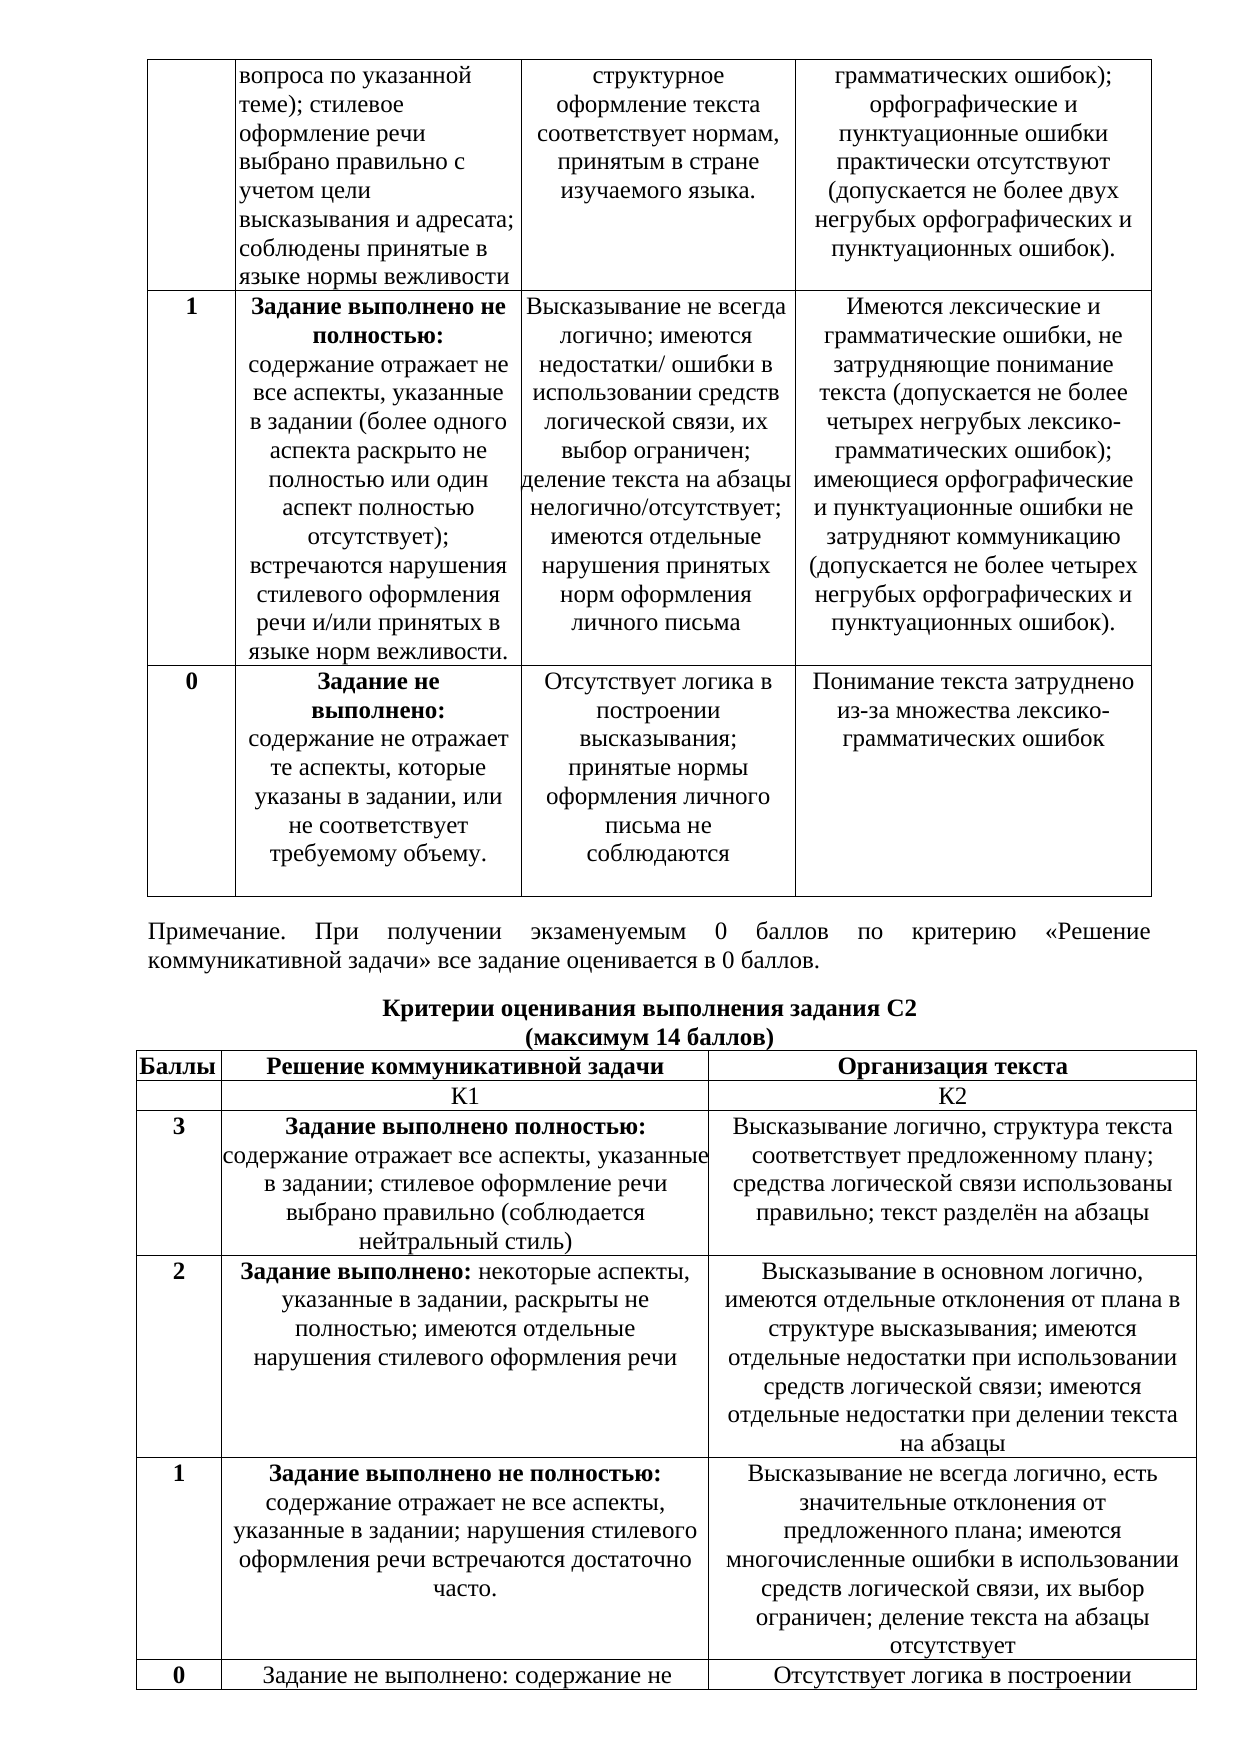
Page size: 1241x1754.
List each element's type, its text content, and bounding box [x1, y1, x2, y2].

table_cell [236, 60, 521, 290]
table_cell Отсутствует логика в построении высказывания; принятые нормы оформления личного письма не соблюдаются [522, 666, 795, 896]
table_cell 0 [137, 1660, 221, 1689]
text (максимум 14 баллов) [148, 1022, 1152, 1050]
table_cell К2 [709, 1081, 1196, 1110]
table_cell 2 [137, 1256, 221, 1457]
table_cell Задание выполнено не полностью: содержание отражает не все аспекты, указанные в задании; нарушения стилевого оформления речи встречаются достаточно часто. [222, 1458, 708, 1659]
table_cell Задание не выполнено: содержание не отражает те аспекты, которые указаны в задании, или не соответствует требуемому объему. [236, 666, 521, 896]
table_cell Задание выполнено: некоторые аспекты, указанные в задании, раскрыты не полностью; имеются отдельные нарушения стилевого оформления речи [222, 1256, 708, 1457]
table_cell Высказывание в основном логично, имеются отдельные отклонения от плана в структуре высказывания; имеются отдельные недостатки при использовании средств логической связи; имеются отдельные недостатки при делении текста на абзацы [709, 1256, 1196, 1457]
table_header Баллы [137, 1051, 221, 1080]
table_cell Высказывание логично, структура текста соответствует предложенному плану; средства логической связи использованы правильно; текст разделён на абзацы [709, 1111, 1196, 1255]
table_cell К1 [222, 1081, 708, 1110]
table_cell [522, 60, 795, 290]
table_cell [222, 1660, 708, 1689]
text Критерии оценивания выполнения задания С2 [148, 993, 1152, 1022]
table_cell Задание выполнено не полностью: содержание отражает не все аспекты, указанные в задании (более одного аспекта раскрыто не полностью или один аспект полностью отсутствует); встречаются нарушения стилевого оформления речи и/или принятых в языке норм вежливости. [236, 291, 521, 665]
table_header Решение коммуникативной задачи [222, 1051, 708, 1080]
table_cell 2 [148, 60, 235, 290]
text Примечание. При получении экзаменуемым 0 баллов по критерию «Решение коммуникативной задачи» все задание оценивается в 0 баллов. [148, 916, 1152, 974]
table_cell 1 [137, 1458, 221, 1659]
table_header Организация текста [709, 1051, 1196, 1080]
table_cell Имеются лексические и грамматические ошибки, не затрудняющие понимание текста (допускается не более четырех негрубых лексико-грамматических ошибок); имеющиеся орфографические и пунктуационные ошибки не затрудняют коммуникацию (допускается не более четырех негрубых орфографических и пунктуационных ошибок). [796, 291, 1151, 665]
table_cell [796, 60, 1151, 290]
table_cell [137, 1081, 221, 1110]
table_cell Высказывание не всегда логично; имеются недостатки/ ошибки в использовании средств логической связи, их выбор ограничен; деление текста на абзацы нелогично/отсутствует; имеются отдельные нарушения принятых норм оформления личного письма [522, 291, 795, 665]
table_cell Задание выполнено полностью: содержание отражает все аспекты, указанные в задании; стилевое оформление речи выбрано правильно (соблюдается нейтральный стиль) [222, 1111, 708, 1255]
table_cell Понимание текста затруднено из-за множества лексико-грамматических ошибок [796, 666, 1151, 896]
table_cell 1 [148, 291, 235, 665]
table_cell 0 [148, 666, 235, 896]
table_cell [709, 1660, 1196, 1689]
table_cell Высказывание не всегда логично, есть значительные отклонения от предложенного плана; имеются многочисленные ошибки в использовании средств логической связи, их выбор ограничен; деление текста на абзацы отсутствует [709, 1458, 1196, 1659]
table_cell 3 [137, 1111, 221, 1255]
